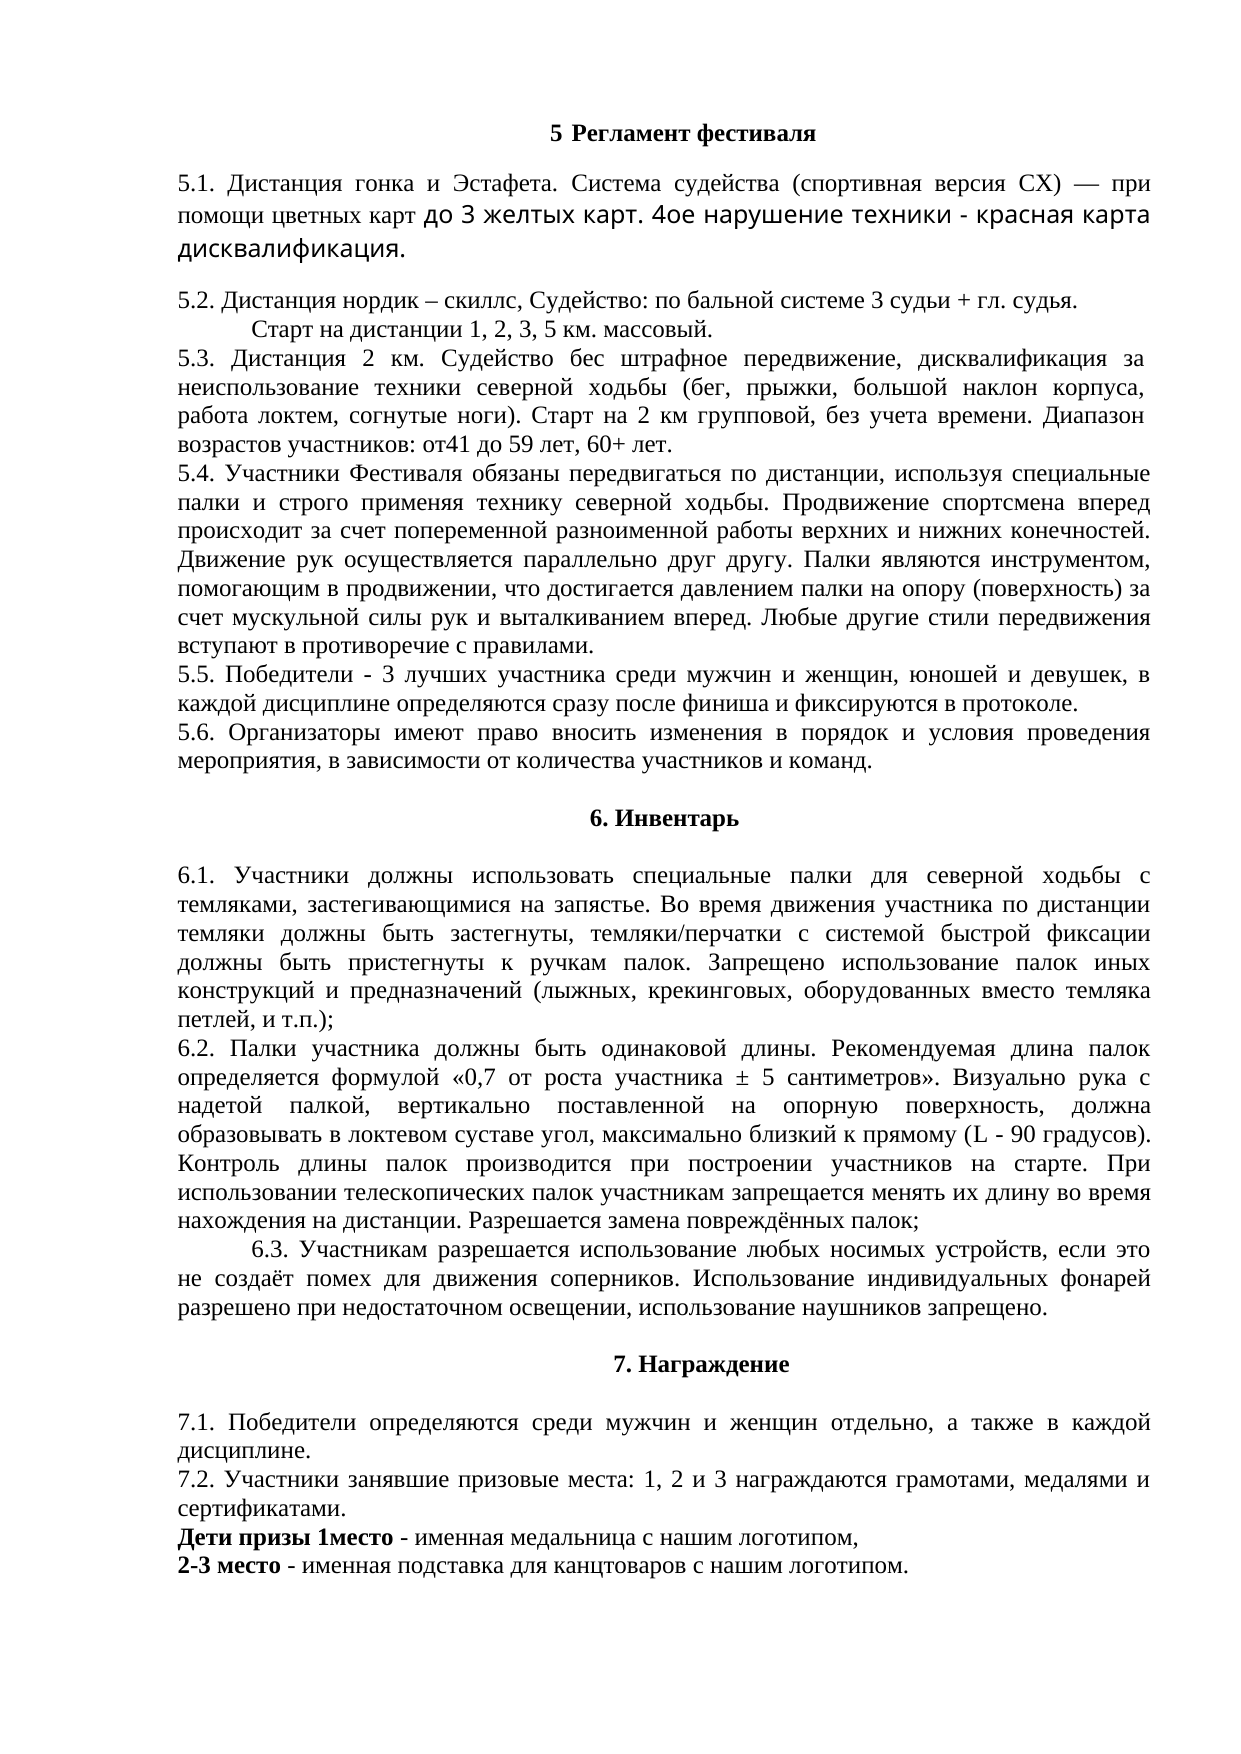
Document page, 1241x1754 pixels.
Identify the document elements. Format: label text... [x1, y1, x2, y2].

text 7. Награждение [177, 1349, 1152, 1378]
text 5.6. Организаторы имеют право вносить изменения в порядок и условия проведения мероприятия, в зависимости от количества участников и команд. [177, 717, 1152, 774]
text 5.1. Дистанция гонка и Эстафета. Система судейства (спортивная версия СХ) — при помощи цветных карт до 3 желтых карт. 4ое нарушение техники - красная карта дисквалификация. [177, 168, 1152, 264]
text 5.3. Дистанция 2 км. Судейство бес штрафное передвижение, дисквалификация за неиспользование техники северной ходьбы (бег, прыжки, большой наклон корпуса, работа локтем, согнутые ноги). Старт на 2 км групповой, без учета времени. Диапазон возрастов участников: от41 до 59 лет, 60+ лет. [177, 343, 1146, 458]
text Старт на дистанции 1, 2, 3, 5 км. массовый. [177, 314, 1146, 343]
text 5.5. Победители - 3 лучших участника среди мужчин и женщин, юношей и девушек, в каждой дисциплине определяются сразу после финиша и фиксируются в протоколе. [177, 659, 1152, 717]
text 7.1. Победители определяются среди мужчин и женщин отдельно, а также в каждой дисциплине. [177, 1407, 1152, 1464]
text 5.4. Участники Фестиваля обязаны передвигаться по дистанции, используя специальные палки и строго применяя технику северной ходьбы. Продвижение спортсмена вперед происходит за счет попеременной разноименной работы верхних и нижних конечностей. Движение рук осуществляется параллельно друг другу. Палки являются инструментом, помогающим в продвижении, что достигается давлением палки на опору (поверхность) за счет мускульной силы рук и выталкиванием вперед. Любые другие стили передвижения вступают в противоречие с правилами. [177, 458, 1152, 659]
text 6. Инвентарь [177, 803, 1152, 832]
text 7.2. Участники занявшие призовые места: 1, 2 и 3 награждаются грамотами, медалями и сертификатами. [177, 1464, 1152, 1522]
text 5.2. Дистанция нордик – скиллс, Судейство: по бальной системе 3 судьи + гл. судья. [177, 285, 1146, 314]
text 6.3. Участникам разрешается использование любых носимых устройств, если это не создаёт помех для движения соперников. Использование индивидуальных фонарей разрешено при недостаточном освещении, использование наушников запрещено. [177, 1234, 1152, 1320]
text 2-3 место - именная подставка для канцтоваров с нашим логотипом. [177, 1550, 1152, 1579]
text 6.2. Палки участника должны быть одинаковой длины. Рекомендуемая длина палок определяется формулой «0,7 от роста участника ± 5 сантиметров». Визуально рука с надетой палкой, вертикально поставленной на опорную поверхность, должна образовывать в локтевом суставе угол, максимально близкий к прямому (L - 90 градусов). Контроль длины палок производится при построении участников на старте. При использовании телескопических палок участникам запрещается менять их длину во время нахождения на дистанции. Разрешается замена повреждённых палок; [177, 1033, 1152, 1234]
list Регламент фестиваля [215, 118, 1152, 147]
text 6.1. Участники должны использовать специальные палки для северной ходьбы с темляками, застегивающимися на запястье. Во время движения участника по дистанции темляки должны быть застегнуты, темляки/перчатки с системой быстрой фиксации должны быть пристегнуты к ручкам палок. Запрещено использование палок иных конструкций и предназначений (лыжных, крекинговых, оборудованных вместо темляка петлей, и т.п.); [177, 860, 1152, 1033]
text Дети призы 1место - именная медальница с нашим логотипом, [177, 1522, 1152, 1550]
